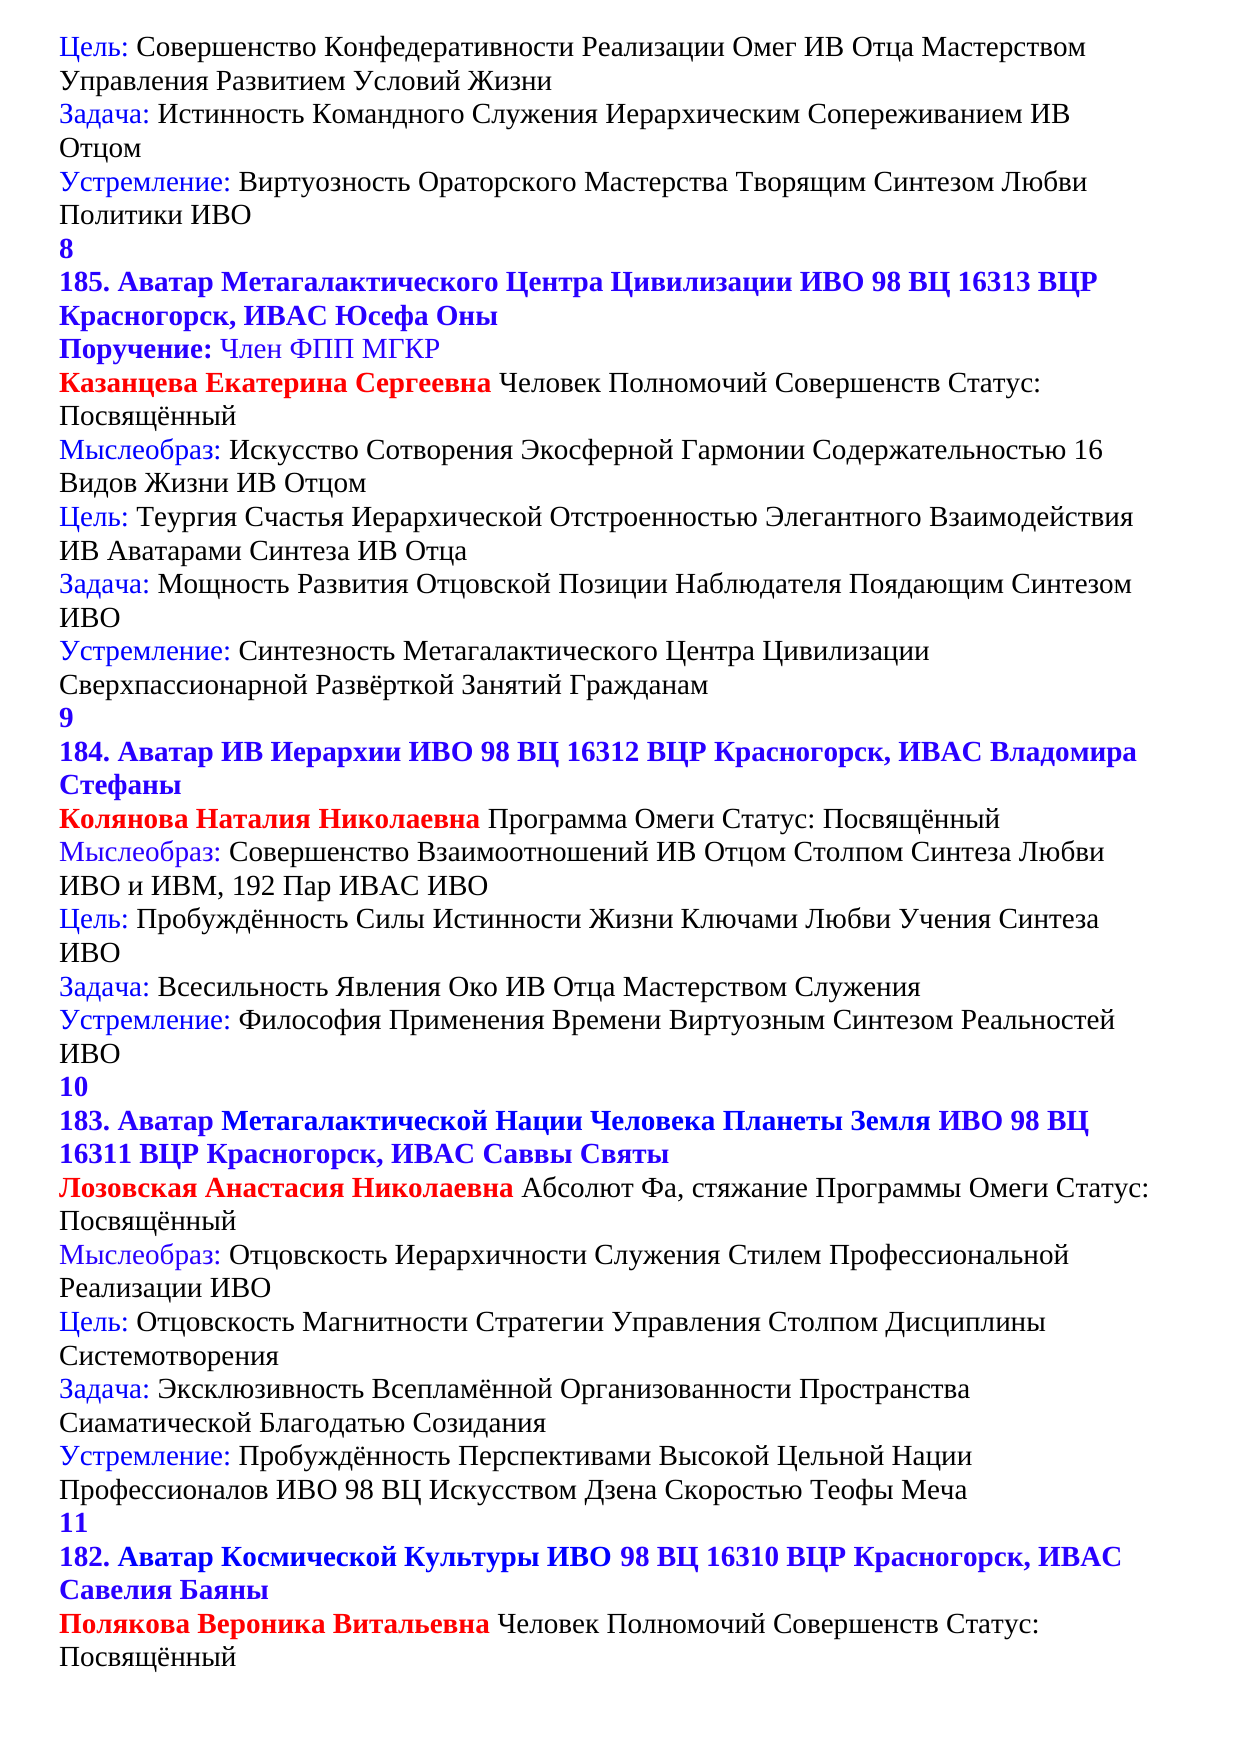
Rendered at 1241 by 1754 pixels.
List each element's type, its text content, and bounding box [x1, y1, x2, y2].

text Цель: Отцовскость Магнитности Стратегии Управления Столпом Дисциплины Системотворения [59, 1304, 1151, 1371]
text 9 [59, 700, 1151, 734]
text Колянова Наталия Николаевна Программа Омеги Статус: Посвящённый [59, 801, 1151, 834]
text Поручение: Член ФПП МГКР [59, 331, 1151, 365]
text 11 [59, 1505, 1151, 1539]
text Задача: Всесильность Явления Око ИВ Отца Мастерством Служения [59, 969, 1151, 1002]
text Цель: Пробуждённость Силы Истинности Жизни Ключами Любви Учения Синтеза ИВО [59, 902, 1151, 969]
text Цель: Совершенство Конфедеративности Реализации Омег ИВ Отца Мастерством Управления Развитием Условий Жизни [59, 29, 1151, 97]
text Лозовская Анастасия Николаевна Абсолют Фа, стяжание Программы Омеги Статус: Посвящённый [59, 1170, 1151, 1237]
text Мыслеобраз: Отцовскость Иерархичности Служения Стилем Профессиональной Реализации ИВО [59, 1237, 1151, 1304]
text Мыслеобраз: Искусство Сотворения Экосферной Гармонии Содержательностью 16 Видов Жизни ИВ Отцом [59, 432, 1151, 499]
text Задача: Мощность Развития Отцовской Позиции Наблюдателя Поядающим Синтезом ИВО [59, 566, 1151, 633]
text Устремление: Синтезность Метагалактического Центра Цивилизации Сверхпассионарной Развёрткой Занятий Гражданам [59, 633, 1151, 700]
text 183. Аватар Метагалактической Нации Человека Планеты Земля ИВО 98 ВЦ 16311 ВЦР Красногорск, ИВАС Саввы Святы [59, 1103, 1151, 1170]
text Мыслеобраз: Совершенство Взаимоотношений ИВ Отцом Столпом Синтеза Любви ИВО и ИВМ, 192 Пар ИВАС ИВО [59, 834, 1151, 902]
text Задача: Истинность Командного Служения Иерархическим Сопереживанием ИВ Отцом [59, 97, 1151, 164]
text 182. Аватар Космической Культуры ИВО 98 ВЦ 16310 ВЦР Красногорск, ИВАС Савелия Баяны [59, 1539, 1151, 1606]
text Устремление: Философия Применения Времени Виртуозным Синтезом Реальностей ИВО [59, 1002, 1151, 1069]
text 184. Аватар ИВ Иерархии ИВО 98 ВЦ 16312 ВЦР Красногорск, ИВАС Владомира Стефаны [59, 734, 1151, 801]
text Казанцева Екатерина Сергеевна Человек Полномочий Совершенств Статус: Посвящённый [59, 365, 1151, 432]
text Задача: Эксклюзивность Всепламённой Организованности Пространства Сиаматической Благодатью Созидания [59, 1371, 1151, 1438]
text 8 [59, 231, 1151, 264]
text 10 [59, 1069, 1151, 1103]
text Устремление: Виртуозность Ораторского Мастерства Творящим Синтезом Любви Политики ИВО [59, 164, 1151, 231]
text Полякова Вероника Витальевна Человек Полномочий Совершенств Статус: Посвящённый [59, 1606, 1151, 1673]
text 185. Аватар Метагалактического Центра Цивилизации ИВО 98 ВЦ 16313 ВЦР Красногорск, ИВАС Юсефа Оны [59, 264, 1151, 331]
text Цель: Теургия Счастья Иерархической Отстроенностью Элегантного Взаимодействия ИВ Аватарами Синтеза ИВ Отца [59, 499, 1151, 566]
text Устремление: Пробуждённость Перспективами Высокой Цельной Нации Профессионалов ИВО 98 ВЦ Искусством Дзена Скоростью Теофы Меча [59, 1438, 1151, 1505]
